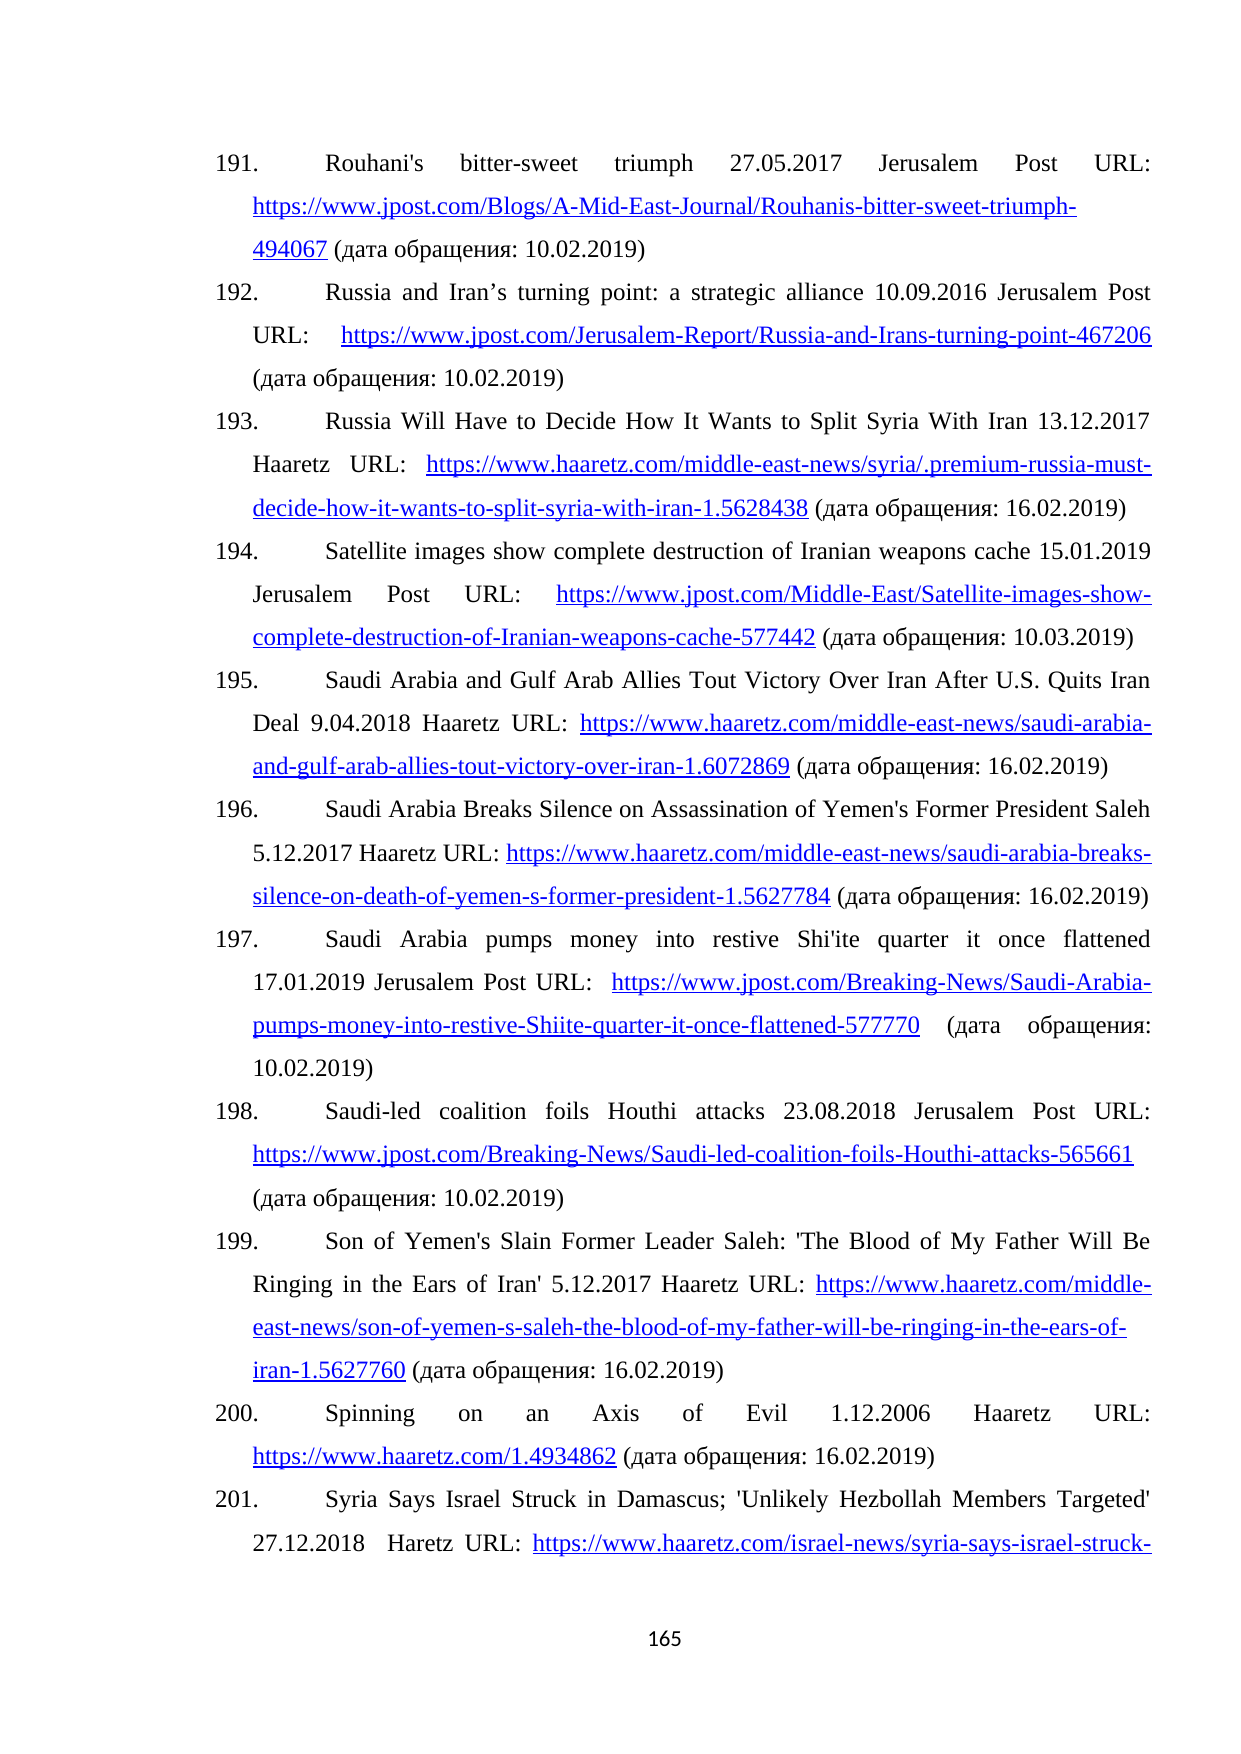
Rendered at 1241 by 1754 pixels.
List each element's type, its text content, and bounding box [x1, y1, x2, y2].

list Russia and Iran’s turning point: a strategic alliance 10.09.2016 Jerusalem Post URL: https://www.jpost.com/Jerusalem-Report/Russia-and-Irans-turning-point-467206 (дата обращения: 10.02.2019) [215, 277, 1152, 392]
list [215, 1484, 1152, 1556]
list Rouhani's bitter-sweet triumph 27.05.2017 Jerusalem Post URL: https://www.jpost.com/Blogs/A-Mid-East-Journal/Rouhanis-bitter-sweet-triumph-494067 (дата обращения: 10.02.2019) [215, 148, 1152, 263]
list Son of Yemen's Slain Former Leader Saleh: 'The Blood of My Father Will Be Ringing in the Ears of Iran' 5.12.2017 Haaretz URL: https://www.haaretz.com/middle-east-news/son-of-yemen-s-saleh-the-blood-of-my-father-will-be-ringing-in-the-ears-of-iran-1.5627760 (дата обращения: 16.02.2019) [215, 1226, 1152, 1384]
list Saudi Arabia Breaks Silence on Assassination of Yemen's Former President Saleh 5.12.2017 Haaretz URL: https://www.haaretz.com/middle-east-news/saudi-arabia-breaks-silence-on-death-of-yemen-s-former-president-1.5627784 (дата обращения: 16.02.2019) [215, 794, 1152, 909]
list Satellite images show complete destruction of Iranian weapons cache 15.01.2019 Jerusalem Post URL: https://www.jpost.com/Middle-East/Satellite-images-show-complete-destruction-of-Iranian-weapons-cache-577442 (дата обращения: 10.03.2019) [215, 536, 1152, 651]
list Saudi Arabia pumps money into restive Shi'ite quarter it once flattened 17.01.2019 Jerusalem Post URL: https://www.jpost.com/Breaking-News/Saudi-Arabia-pumps-money-into-restive-Shiite-quarter-it-once-flattened-577770 (дата обращения: 10.02.2019) [215, 924, 1152, 1082]
list Saudi Arabia and Gulf Arab Allies Tout Victory Over Iran After U.S. Quits Iran Deal 9.04.2018 Haaretz URL: https://www.haaretz.com/middle-east-news/saudi-arabia-and-gulf-arab-allies-tout-victory-over-iran-1.6072869 (дата обращения: 16.02.2019) [215, 665, 1152, 780]
list Saudi-led coalition foils Houthi attacks 23.08.2018 Jerusalem Post URL: https://www.jpost.com/Breaking-News/Saudi-led-coalition-foils-Houthi-attacks-565661 (дата обращения: 10.02.2019) [215, 1096, 1152, 1211]
list Spinning on an Axis of Evil 1.12.2006 Haaretz URL: https://www.haaretz.com/1.4934862 (дата обращения: 16.02.2019) [215, 1398, 1152, 1470]
list Russia Will Have to Decide How It Wants to Split Syria With Iran 13.12.2017 Haaretz URL: https://www.haaretz.com/middle-east-news/syria/.premium-russia-must-decide-how-it-wants-to-split-syria-with-iran-1.5628438 (дата обращения: 16.02.2019) [215, 406, 1152, 521]
